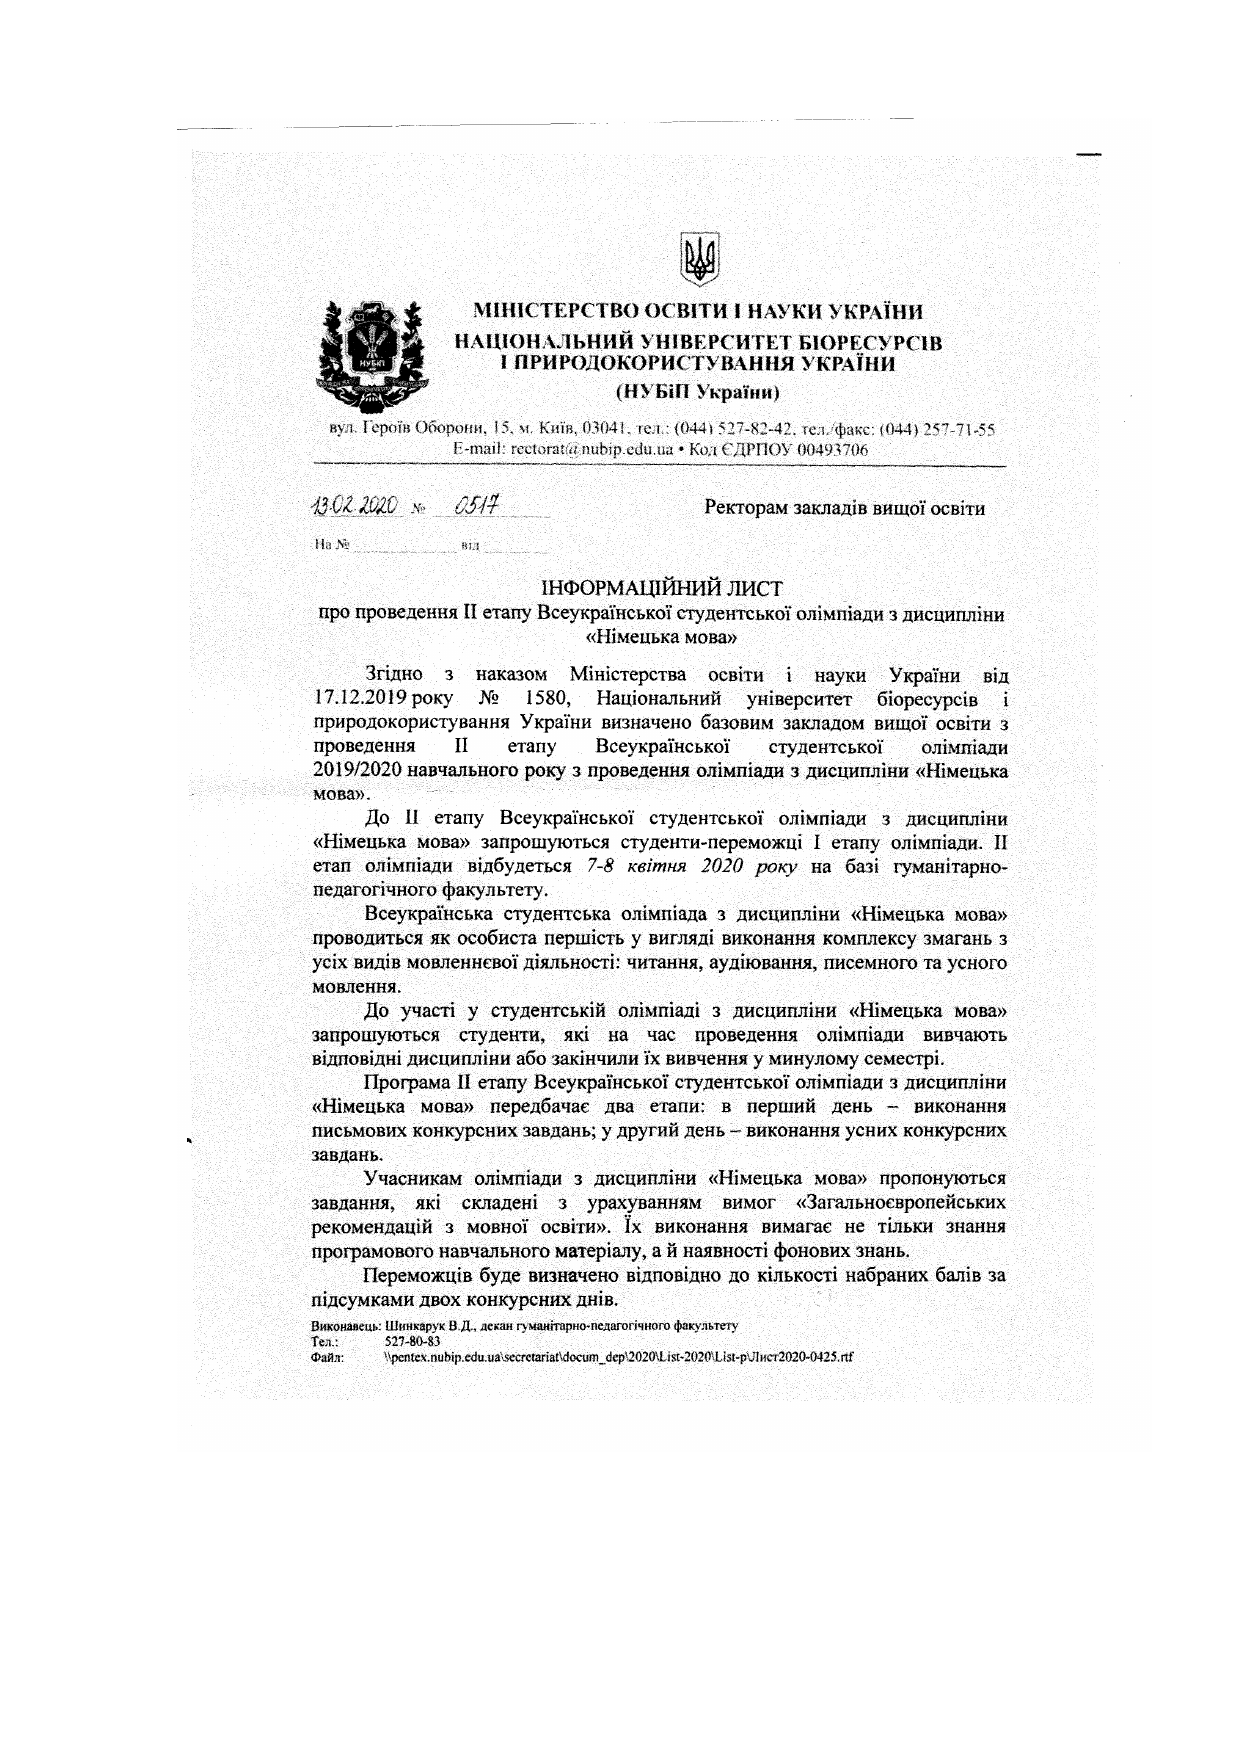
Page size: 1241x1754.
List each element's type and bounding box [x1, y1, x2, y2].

picture [177, 118, 1152, 1452]
